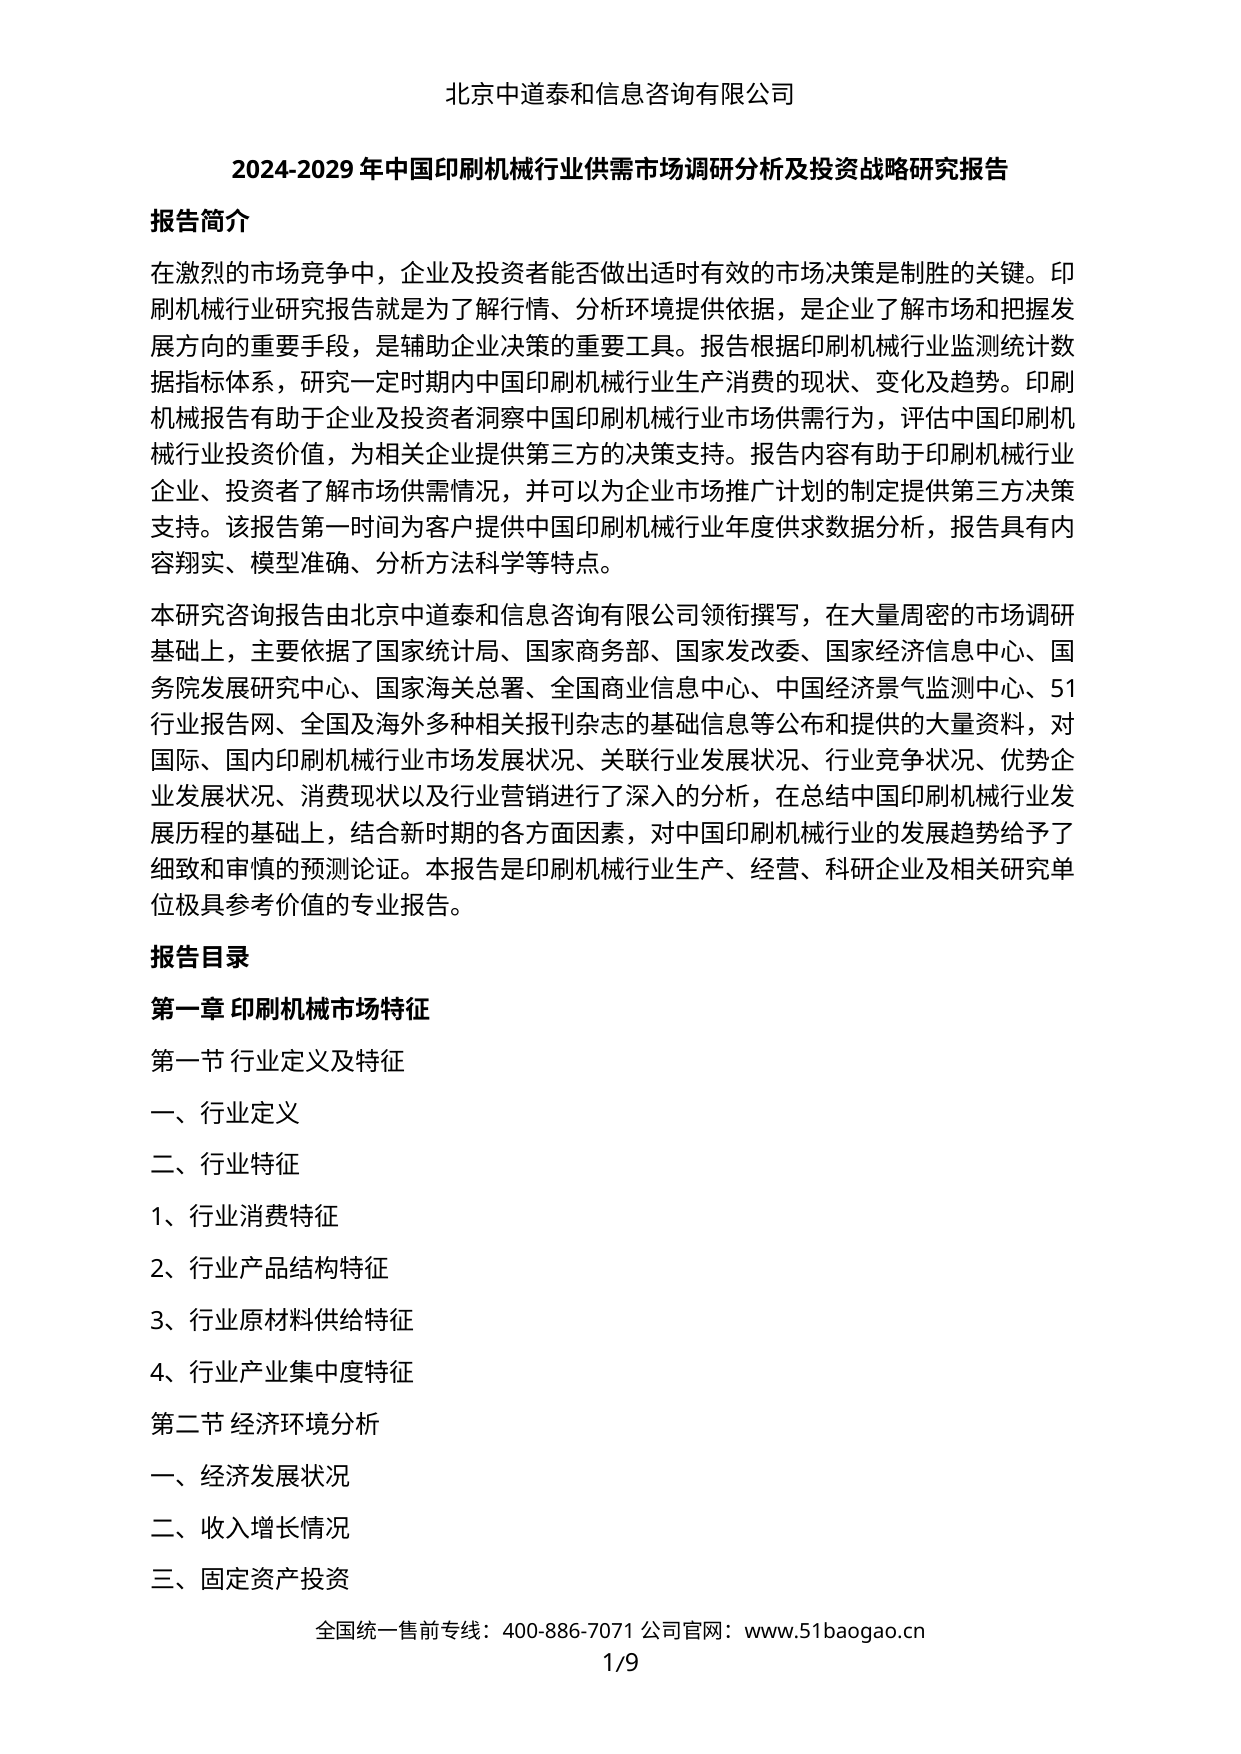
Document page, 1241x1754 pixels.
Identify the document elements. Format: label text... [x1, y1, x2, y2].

text 3、行业原材料供给特征 [150, 1301, 1090, 1337]
text 在激烈的市场竞争中，企业及投资者能否做出适时有效的市场决策是制胜的关键。印刷机械行业研究报告就是为了解行情、分析环境提供依据，是企业了解市场和把握发展方向的重要手段，是辅助企业决策的重要工具。报告根据印刷机械行业监测统计数据指标体系，研究一定时期内中国印刷机械行业生产消费的现状、变化及趋势。印刷机械报告有助于企业及投资者洞察中国印刷机械行业市场供需行为，评估中国印刷机械行业投资价值，为相关企业提供第三方的决策支持。报告内容有助于印刷机械行业企业、投资者了解市场供需情况，并可以为企业市场推广计划的制定提供第三方决策支持。该报告第一时间为客户提供中国印刷机械行业年度供求数据分析，报告具有内容翔实、模型准确、分析方法科学等特点。 [150, 254, 1090, 580]
text 1、行业消费特征 [150, 1197, 1090, 1233]
text 报告简介 [150, 202, 1090, 238]
text 4、行业产业集中度特征 [150, 1352, 1090, 1389]
text 2、行业产品结构特征 [150, 1249, 1090, 1285]
text 一、经济发展状况 [150, 1456, 1090, 1492]
text 报告目录 [150, 937, 1090, 974]
text 一、行业定义 [150, 1093, 1090, 1129]
text 二、收入增长情况 [150, 1508, 1090, 1544]
text 三、固定资产投资 [150, 1560, 1090, 1596]
text 本研究咨询报告由北京中道泰和信息咨询有限公司领衔撰写，在大量周密的市场调研基础上，主要依据了国家统计局、国家商务部、国家发改委、国家经济信息中心、国务院发展研究中心、国家海关总署、全国商业信息中心、中国经济景气监测中心、51行业报告网、全国及海外多种相关报刊杂志的基础信息等公布和提供的大量资料，对国际、国内印刷机械行业市场发展状况、关联行业发展状况、行业竞争状况、优势企业发展状况、消费现状以及行业营销进行了深入的分析，在总结中国印刷机械行业发展历程的基础上，结合新时期的各方面因素，对中国印刷机械行业的发展趋势给予了细致和审慎的预测论证。本报告是印刷机械行业生产、经营、科研企业及相关研究单位极具参考价值的专业报告。 [150, 596, 1090, 922]
text 第一节 行业定义及特征 [150, 1041, 1090, 1077]
text 2024-2029年中国印刷机械行业供需市场调研分析及投资战略研究报告 [150, 150, 1090, 186]
text 第一章 印刷机械市场特征 [150, 989, 1090, 1026]
text 第二节 经济环境分析 [150, 1404, 1090, 1441]
text 二、行业特征 [150, 1145, 1090, 1181]
